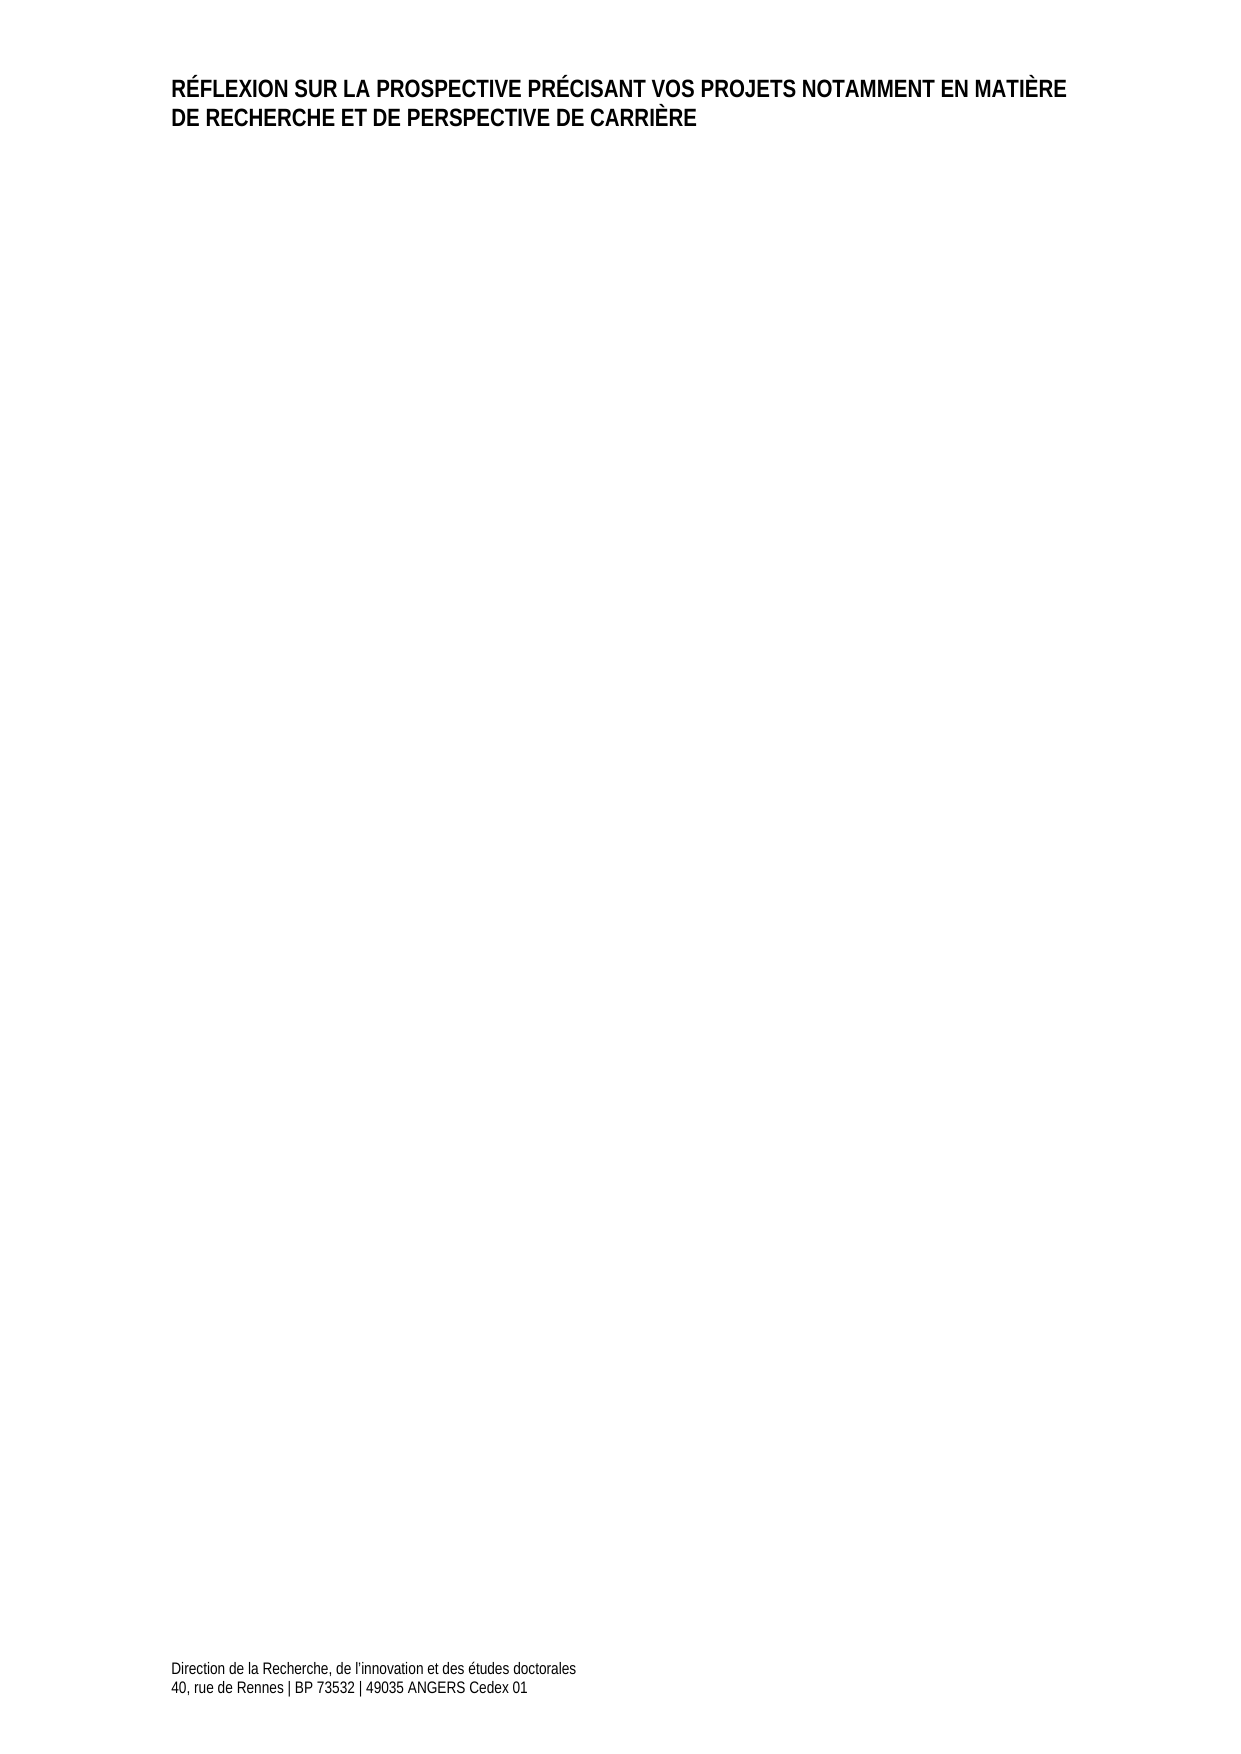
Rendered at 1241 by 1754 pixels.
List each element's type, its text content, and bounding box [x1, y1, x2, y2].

subtitle RÉflexion sur la prospective précisant vos projets notamment en matière de recherche et de perspective de carriÈre [171, 74, 1092, 131]
